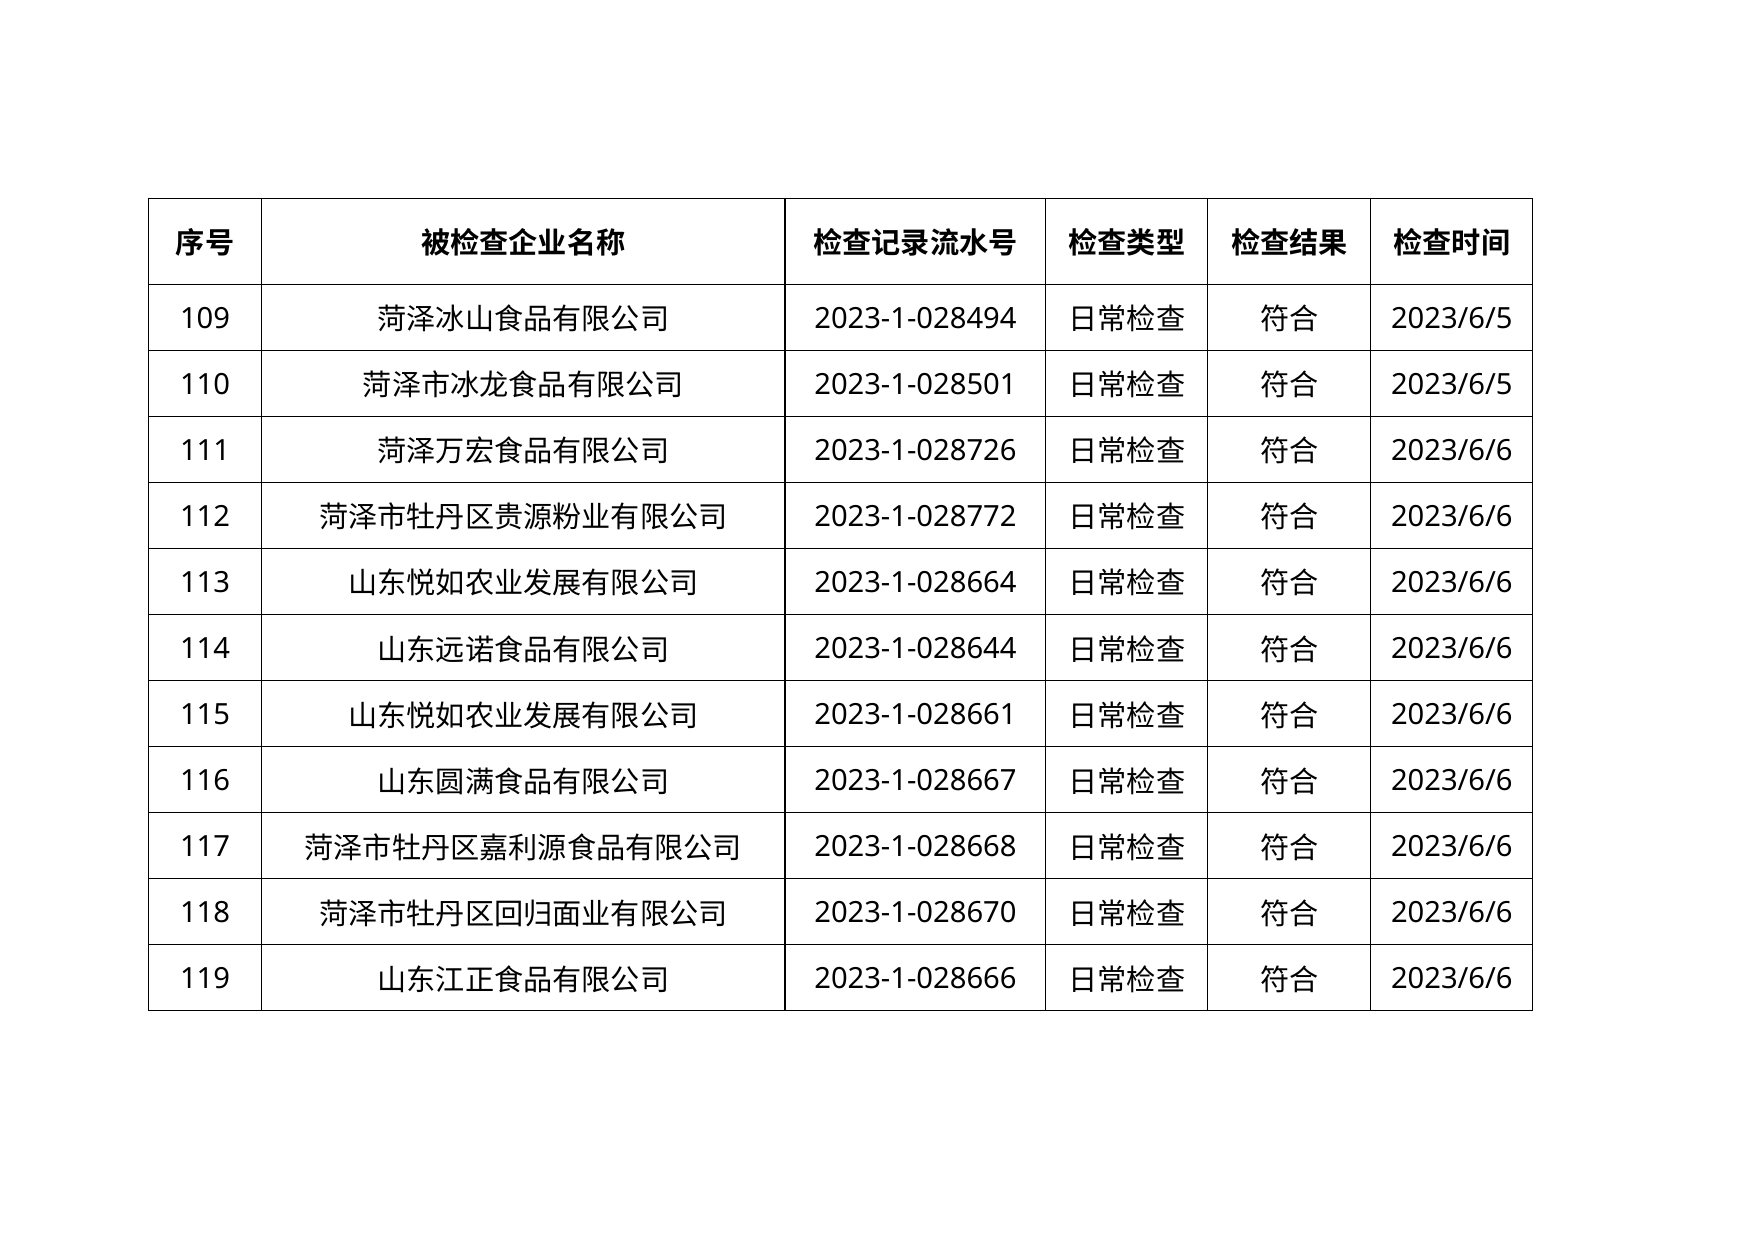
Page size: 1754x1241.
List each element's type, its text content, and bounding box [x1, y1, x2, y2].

table_cell 2023/6/6 [1371, 615, 1532, 680]
table_cell 符合 [1208, 351, 1370, 416]
table_cell 2023-1-028661 [786, 681, 1045, 746]
table_cell 2023/6/6 [1371, 813, 1532, 878]
table_cell 菏泽市牡丹区回归面业有限公司 [262, 879, 784, 944]
table_cell 117 [149, 813, 261, 878]
table_cell 116 [149, 747, 261, 812]
table_cell 符合 [1208, 747, 1370, 812]
table_cell 日常检查 [1046, 813, 1207, 878]
table_cell 2023/6/6 [1371, 945, 1532, 1010]
table_cell 符合 [1208, 483, 1370, 548]
table_cell 118 [149, 879, 261, 944]
table_cell 2023-1-028772 [786, 483, 1045, 548]
table_cell 2023/6/6 [1371, 417, 1532, 482]
table_cell 109 [149, 285, 261, 349]
table_cell 符合 [1208, 681, 1370, 746]
table_cell 山东悦如农业发展有限公司 [262, 681, 784, 746]
table_cell 2023/6/6 [1371, 879, 1532, 944]
table_cell 110 [149, 351, 261, 416]
table_cell 2023-1-028664 [786, 549, 1045, 614]
table_cell 2023-1-028501 [786, 351, 1045, 416]
table_header 检查记录流水号 [786, 199, 1045, 283]
table_cell 日常检查 [1046, 681, 1207, 746]
table_header 检查类型 [1046, 199, 1207, 283]
table_cell 菏泽市牡丹区贵源粉业有限公司 [262, 483, 784, 548]
table_cell 日常检查 [1046, 417, 1207, 482]
table_cell 山东圆满食品有限公司 [262, 747, 784, 812]
table_cell 2023-1-028666 [786, 945, 1045, 1010]
table_cell 符合 [1208, 879, 1370, 944]
table_header 检查结果 [1208, 199, 1370, 283]
table_cell 符合 [1208, 549, 1370, 614]
table_header 序号 [149, 199, 261, 283]
table_cell 符合 [1208, 945, 1370, 1010]
table_cell 山东悦如农业发展有限公司 [262, 549, 784, 614]
table_cell 日常检查 [1046, 285, 1207, 349]
table_cell 114 [149, 615, 261, 680]
table_cell 115 [149, 681, 261, 746]
table_header 检查时间 [1371, 199, 1532, 283]
table_header 被检查企业名称 [262, 199, 784, 283]
table_cell 山东江正食品有限公司 [262, 945, 784, 1010]
table_cell 2023/6/5 [1371, 351, 1532, 416]
table_cell 日常检查 [1046, 945, 1207, 1010]
table_cell 菏泽市冰龙食品有限公司 [262, 351, 784, 416]
table_cell 符合 [1208, 285, 1370, 349]
table_cell 2023/6/6 [1371, 747, 1532, 812]
table_cell 2023-1-028668 [786, 813, 1045, 878]
table_cell 2023/6/6 [1371, 549, 1532, 614]
table_cell 2023/6/6 [1371, 483, 1532, 548]
table_cell 日常检查 [1046, 879, 1207, 944]
table_cell 2023-1-028670 [786, 879, 1045, 944]
table_cell 日常检查 [1046, 747, 1207, 812]
table_cell 菏泽市牡丹区嘉利源食品有限公司 [262, 813, 784, 878]
table_cell 日常检查 [1046, 351, 1207, 416]
table_cell 日常检查 [1046, 483, 1207, 548]
table_cell 日常检查 [1046, 549, 1207, 614]
table_cell 119 [149, 945, 261, 1010]
table_cell 菏泽冰山食品有限公司 [262, 285, 784, 349]
table_cell 菏泽万宏食品有限公司 [262, 417, 784, 482]
table_cell 2023/6/6 [1371, 681, 1532, 746]
table_cell 符合 [1208, 813, 1370, 878]
table_cell 符合 [1208, 417, 1370, 482]
table_cell 2023-1-028726 [786, 417, 1045, 482]
table_cell 2023-1-028667 [786, 747, 1045, 812]
table_cell 111 [149, 417, 261, 482]
table_cell 112 [149, 483, 261, 548]
table_cell 113 [149, 549, 261, 614]
table_cell 2023-1-028494 [786, 285, 1045, 349]
table_cell 2023/6/5 [1371, 285, 1532, 349]
table_cell 符合 [1208, 615, 1370, 680]
table_cell 日常检查 [1046, 615, 1207, 680]
table_cell 山东远诺食品有限公司 [262, 615, 784, 680]
table_cell 2023-1-028644 [786, 615, 1045, 680]
